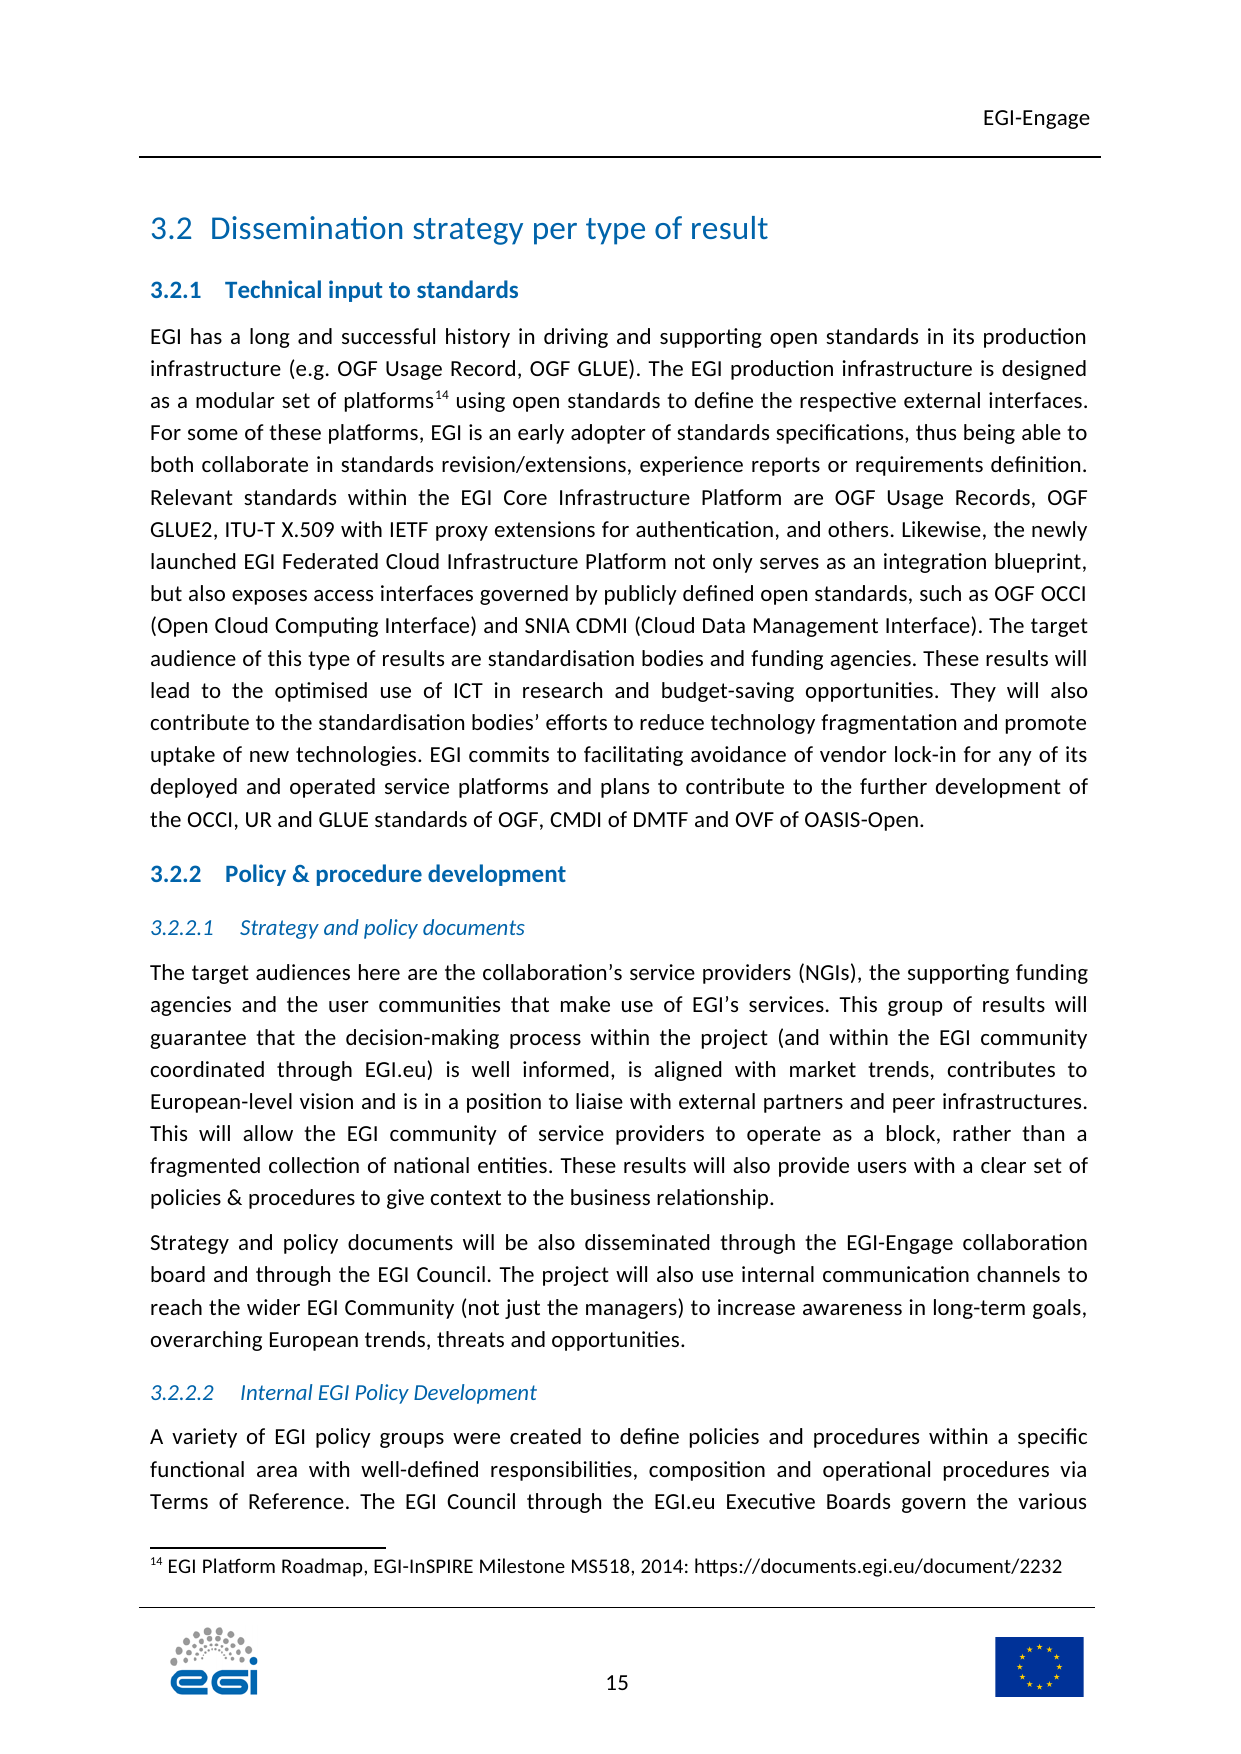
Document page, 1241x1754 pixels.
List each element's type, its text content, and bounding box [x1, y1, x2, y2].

picture [150, 1625, 276, 1697]
text EGI has a long and successful history in driving and supporting open standards in its production infrastructure (e.g. OGF Usage Record, OGF GLUE). The EGI production infrastructure is designed as a modular set of platforms using open standards to define the respective external interfaces. For some of these platforms, EGI is an early adopter of standards specifications, thus being able to both collaborate in standards revision/extensions, experience reports or requirements definition. Relevant standards within the EGI Core Infrastructure Platform are OGF Usage Records, OGF GLUE2, ITU-T X.509 with IETF proxy extensions for authentication, and others. Likewise, the newly launched EGI Federated Cloud Infrastructure Platform not only serves as an integration blueprint, but also exposes access interfaces governed by publicly defined open standards, such as OGF OCCI (Open Cloud Computing Interface) and SNIA CDMI (Cloud Data Management Interface). The target audience of this type of results are standardisation bodies and funding agencies. These results will lead to the optimised use of ICT in research and budget-saving opportunities. They will also contribute to the standardisation bodies’ efforts to reduce technology fragmentation and promote uptake of new technologies. EGI commits to facilitating avoidance of vendor lock-in for any of its deployed and operated service platforms and plans to contribute to the further development of the OCCI, UR and GLUE standards of OGF, CMDI of DMTF and OVF of OASIS-Open. [150, 322, 1090, 833]
picture [995, 1637, 1084, 1697]
subtitle Policy & procedure development [150, 858, 1090, 888]
text The target audiences here are the collaboration’s service providers (NGIs), the supporting funding agencies and the user communities that make use of EGI’s services. This group of results will guarantee that the decision-making process within the project (and within the EGI community coordinated through EGI.eu) is well informed, is aligned with market trends, contributes to European-level vision and is in a position to liaise with external partners and peer infrastructures. This will allow the EGI community of service providers to operate as a block, rather than a fragmented collection of national entities. These results will also provide users with a clear set of policies & procedures to give context to the business relationship. [150, 958, 1090, 1212]
subtitle Technical input to standards [150, 274, 1090, 305]
subtitle Internal EGI Policy Development [150, 1378, 1090, 1406]
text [150, 1422, 1090, 1515]
subtitle Strategy and policy documents [150, 913, 1090, 942]
subtitle Dissemination strategy per type of result [150, 207, 1090, 247]
text Strategy and policy documents will be also disseminated through the EGI-Engage collaboration board and through the EGI Council. The project will also use internal communication channels to reach the wider EGI Community (not just the managers) to increase awareness in long-term goals, overarching European trends, threats and opportunities. [150, 1228, 1090, 1353]
